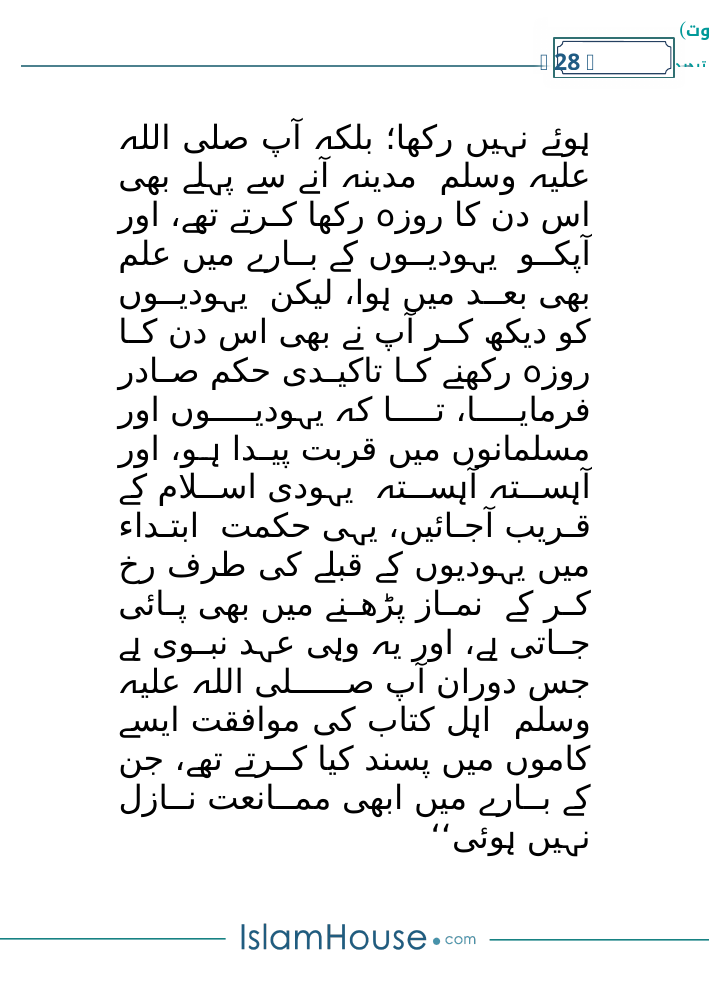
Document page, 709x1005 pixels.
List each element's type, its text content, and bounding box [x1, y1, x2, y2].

picture [0, 918, 226, 955]
picture [233, 919, 709, 956]
